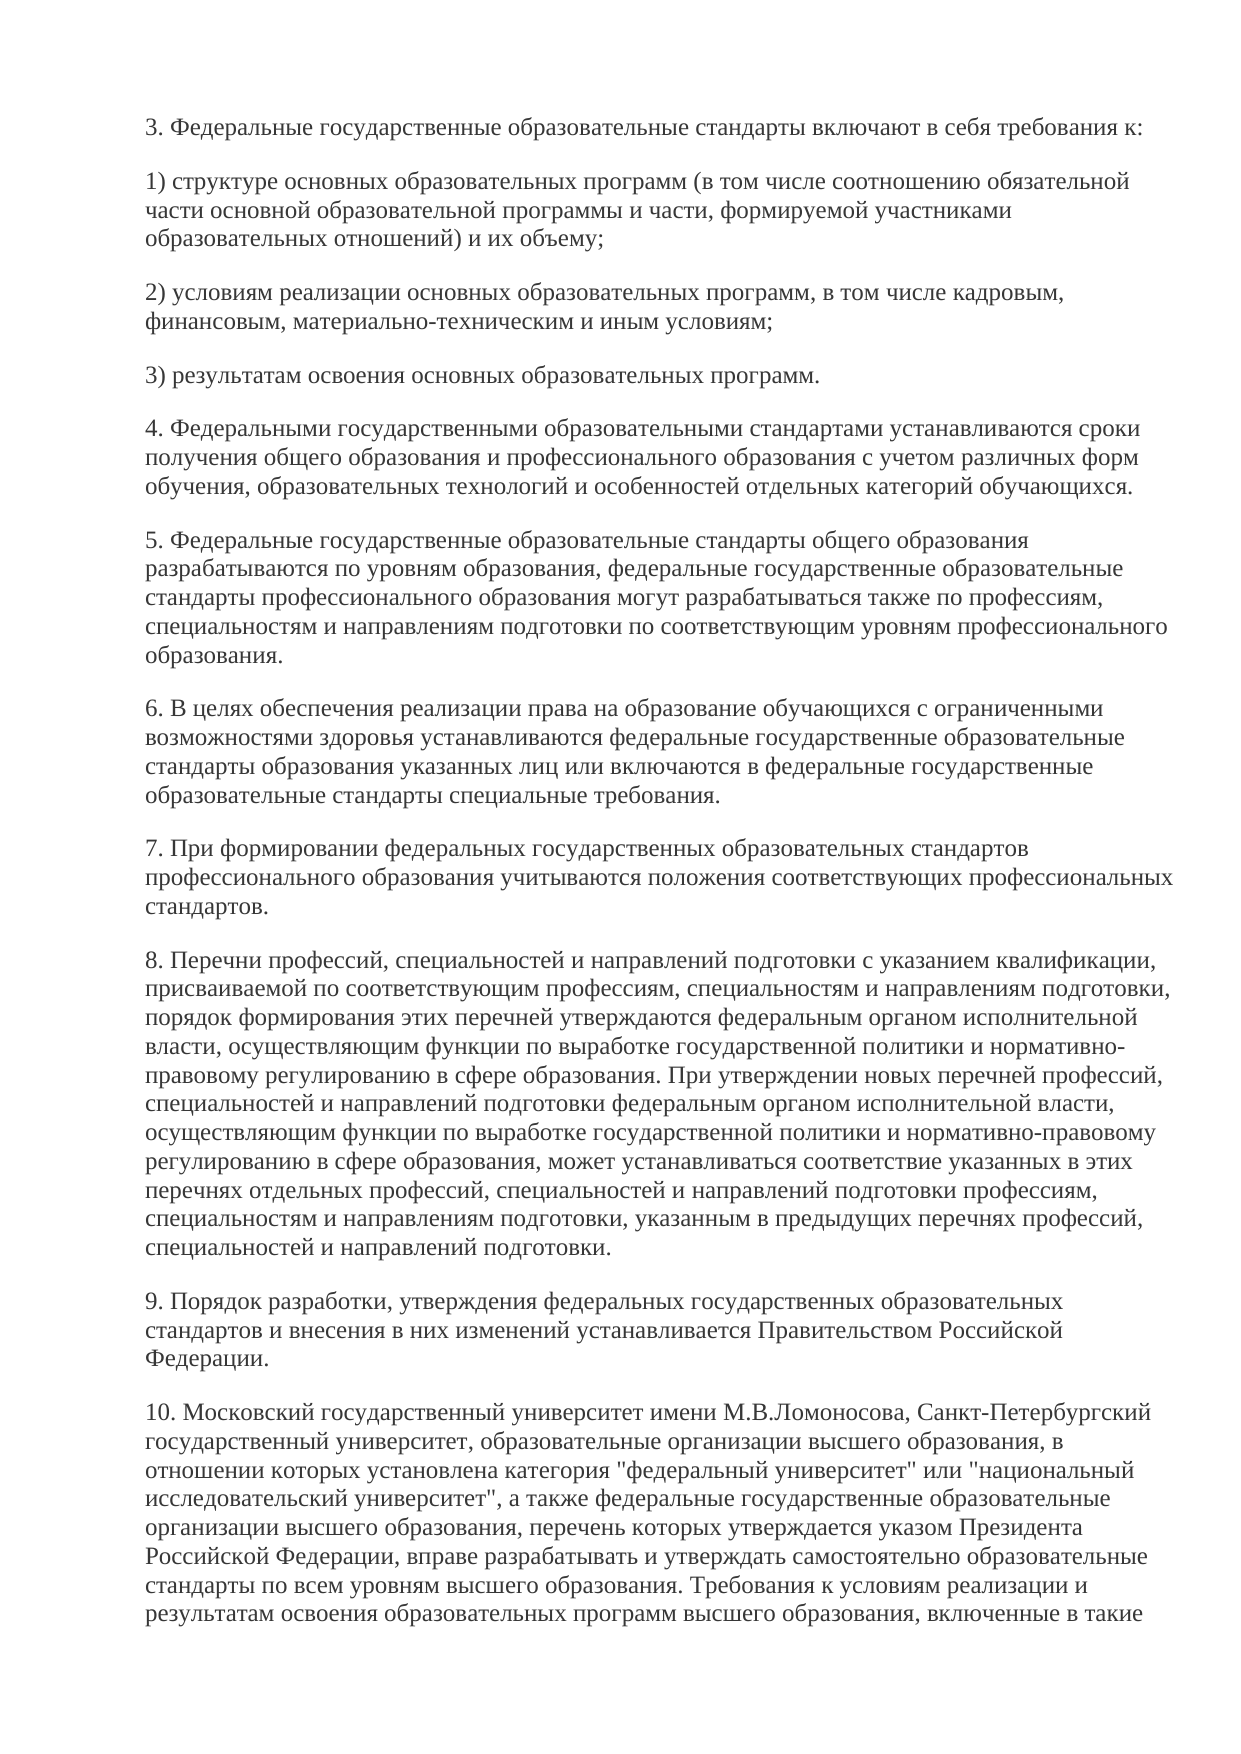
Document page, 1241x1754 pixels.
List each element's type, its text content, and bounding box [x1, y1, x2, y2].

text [145, 1397, 1181, 1627]
text 3) результатам освоения основных образовательных программ. [145, 360, 1181, 388]
text 7. При формировании федеральных государственных образовательных стандартов профессионального образования учитываются положения соответствующих профессиональных стандартов. [145, 833, 1181, 920]
text 2) условиям реализации основных образовательных программ, в том числе кадровым, финансовым, материально-техническим и иным условиям; [145, 277, 1181, 335]
text 4. Федеральными государственными образовательными стандартами устанавливаются сроки получения общего образования и профессионального образования с учетом различных форм обучения, образовательных технологий и особенностей отдельных категорий обучающихся. [145, 413, 1181, 500]
text 5. Федеральные государственные образовательные стандарты общего образования разрабатываются по уровням образования, федеральные государственные образовательные стандарты профессионального образования могут разрабатываться также по профессиям, специальностям и направлениям подготовки по соответствующим уровням профессионального образования. [145, 525, 1181, 668]
text 9. Порядок разработки, утверждения федеральных государственных образовательных стандартов и внесения в них изменений устанавливается Правительством Российской Федерации. [145, 1286, 1181, 1372]
text 3. Федеральные государственные образовательные стандарты включают в себя требования к: [145, 112, 1181, 141]
text 1) структуре основных образовательных программ (в том числе соотношению обязательной части основной образовательной программы и части, формируемой участниками образовательных отношений) и их объему; [145, 166, 1181, 252]
text 8. Перечни профессий, специальностей и направлений подготовки с указанием квалификации, присваиваемой по соответствующим профессиям, специальностям и направлениям подготовки, порядок формирования этих перечней утверждаются федеральным органом исполнительной власти, осуществляющим функции по выработке государственной политики и нормативно-правовому регулированию в сфере образования. При утверждении новых перечней профессий, специальностей и направлений подготовки федеральным органом исполнительной власти, осуществляющим функции по выработке государственной политики и нормативно-правовому регулированию в сфере образования, может устанавливаться соответствие указанных в этих перечнях отдельных профессий, специальностей и направлений подготовки профессиям, специальностям и направлениям подготовки, указанным в предыдущих перечнях профессий, специальностей и направлений подготовки. [145, 945, 1181, 1261]
text 6. В целях обеспечения реализации права на образование обучающихся с ограниченными возможностями здоровья устанавливаются федеральные государственные образовательные стандарты образования указанных лиц или включаются в федеральные государственные образовательные стандарты специальные требования. [145, 693, 1181, 808]
